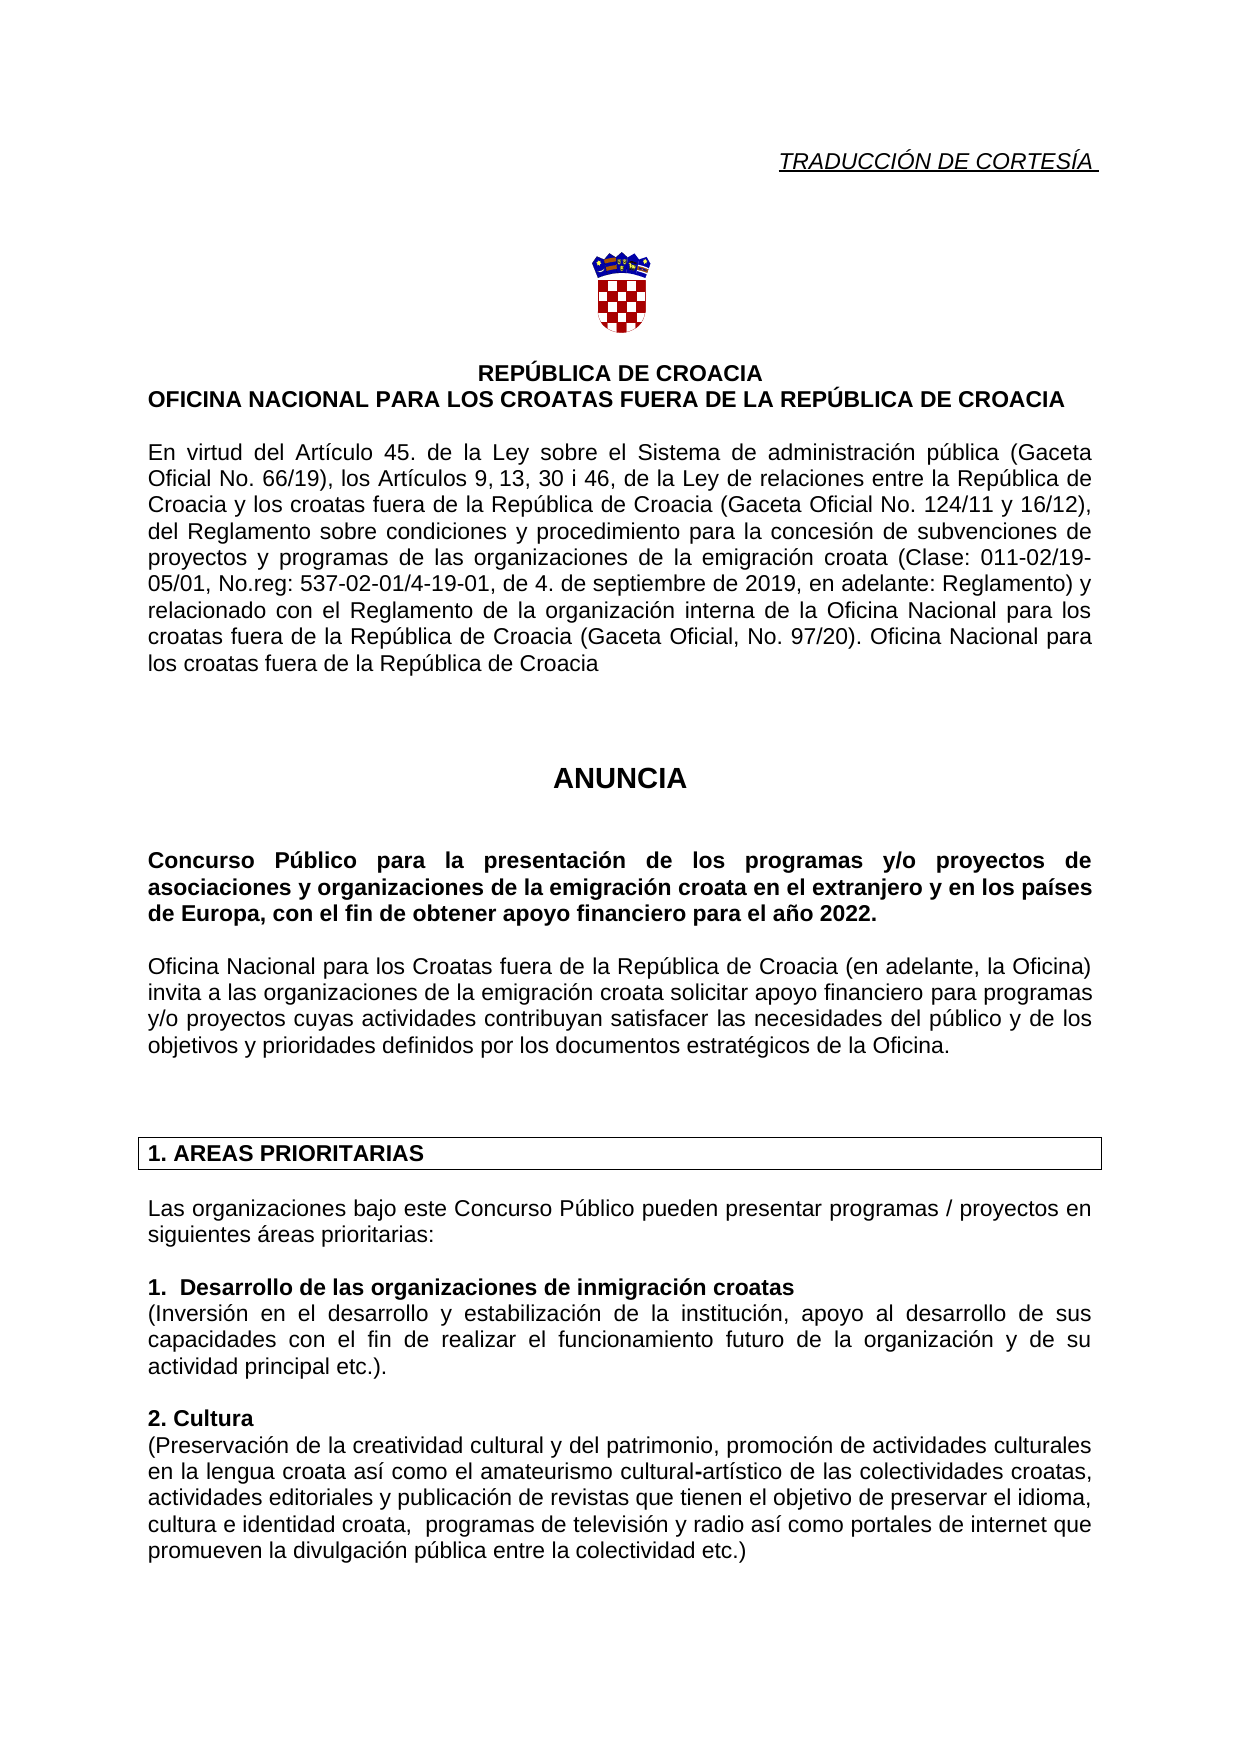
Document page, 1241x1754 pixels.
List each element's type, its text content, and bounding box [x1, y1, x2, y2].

text Las organizaciones bajo este Concurso Público pueden presentar programas / proyectos en siguientes áreas prioritarias: [148, 1194, 1093, 1247]
text (Inversión en el desarrollo y estabilización de la institución, apoyo al desarrollo de sus capacidades con el fin de realizar el funcionamiento futuro de la organización y de su actividad principal etc.). [148, 1300, 1093, 1379]
text 1. Desarrollo de las organizaciones de inmigración croatas [148, 1273, 1093, 1300]
text (Preservación de la creatividad cultural y del patrimonio, promoción de actividades culturales en la lengua croata así como el amateurismo cultural-artístico de las colectividades croatas, actividades editoriales y publicación de revistas que tienen el objetivo de preservar el idioma, cultura e identidad croata, programas de televisión y radio así como portales de internet que promueven la divulgación pública entre la colectividad etc.) [148, 1432, 1093, 1563]
text Oficina Nacional para los Croatas fuera de la República de Croacia (en adelante, la Oficina) invita a las organizaciones de la emigración croata solicitar apoyo financiero para programas y/o proyectos cuyas actividades contribuyan satisfacer las necesidades del público y de los objetivos y prioridades definidos por los documentos estratégicos de la Oficina. [148, 953, 1093, 1058]
text ANUNCIA [148, 762, 1093, 795]
text TRADUCCIÓN DE CORTESÍA [516, 148, 1093, 174]
text 2. Cultura [148, 1405, 1093, 1432]
text 1. AREAS PRIORITARIAS [139, 1138, 1101, 1169]
text En virtud del Artículo 45. de la Ley sobre el Sistema de administración pública (Gaceta Oficial No. 66/19), los Artículos 9, 13, 30 i 46, de la Ley de relaciones entre la República de Croacia y los croatas fuera de la República de Croacia (Gaceta Oficial No. 124/11 y 16/12), del Reglamento sobre condiciones y procedimiento para la concesión de subvenciones de proyectos y programas de las organizaciones de la emigración croata (Clase: 011-02/19-05/01, No.reg: 537-02-01/4-19-01, de 4. de septiembre de 2019, en adelante: Reglamento) y relacionado con el Reglamento de la organización interna de la Oficina Nacional para los croatas fuera de la República de Croacia (Gaceta Oficial, No. 97/20). Oficina Nacional para los croatas fuera de la República de Croacia [148, 439, 1093, 676]
text Concurso Público para la presentación de los programas y/o proyectos de asociaciones y organizaciones de la emigración croata en el extranjero y en los países de Europa, con el fin de obtener apoyo financiero para el año 2022. [148, 847, 1093, 926]
text REPÚBLICA DE CROACIA [148, 359, 1093, 386]
text OFICINA NACIONAL PARA LOS CROATAS FUERA DE LA REPÚBLICA DE CROACIA [148, 386, 1093, 412]
